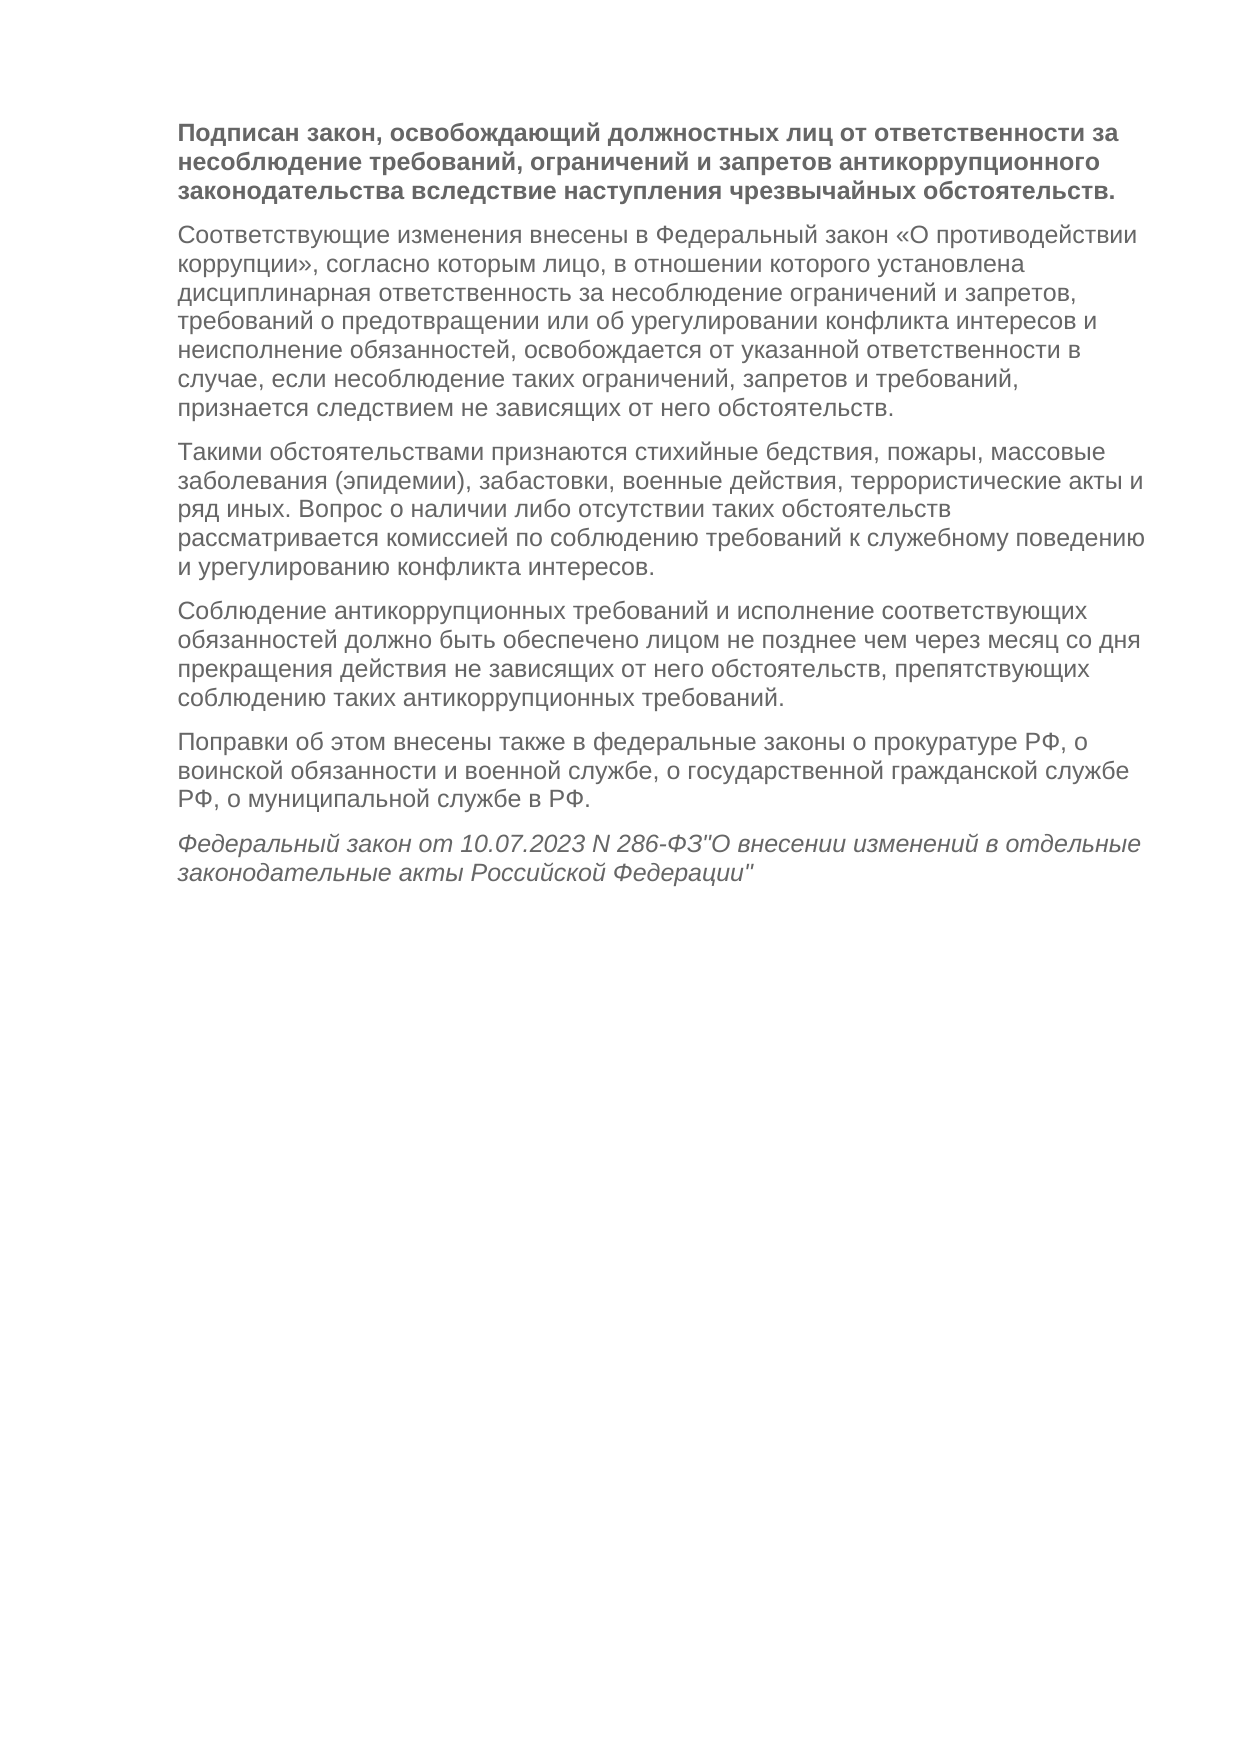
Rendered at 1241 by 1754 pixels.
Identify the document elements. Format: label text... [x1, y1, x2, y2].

text Соответствующие изменения внесены в Федеральный закон «О противодействии коррупции», согласно которым лицо, в отношении которого установлена дисциплинарная ответственность за несоблюдение ограничений и запретов, требований о предотвращении или об урегулировании конфликта интересов и неисполнение обязанностей, освобождается от указанной ответственности в случае, если несоблюдение таких ограничений, запретов и требований, признается следствием не зависящих от него обстоятельств. [177, 220, 1152, 421]
text Подписан закон, освобождающий должностных лиц от ответственности за несоблюдение требований, ограничений и запретов антикоррупционного законодательства вследствие наступления чрезвычайных обстоятельств. [177, 118, 1152, 204]
text Соблюдение антикоррупционных требований и исполнение соответствующих обязанностей должно быть обеспечено лицом не позднее чем через месяц со дня прекращения действия не зависящих от него обстоятельств, препятствующих соблюдению таких антикоррупционных требований. [177, 596, 1152, 711]
text Такими обстоятельствами признаются стихийные бедствия, пожары, массовые заболевания (эпидемии), забастовки, военные действия, террористические акты и ряд иных. Вопрос о наличии либо отсутствии таких обстоятельств рассматривается комиссией по соблюдению требований к служебному поведению и урегулированию конфликта интересов. [177, 437, 1152, 581]
text Федеральный закон от 10.07.2023 N 286-ФЗ"О внесении изменений в отдельные законодательные акты Российской Федерации" [177, 829, 1152, 886]
text Поправки об этом внесены также в федеральные законы о прокуратуре РФ, о воинской обязанности и военной службе, о государственной гражданской службе РФ, о муниципальной службе в РФ. [177, 727, 1152, 813]
